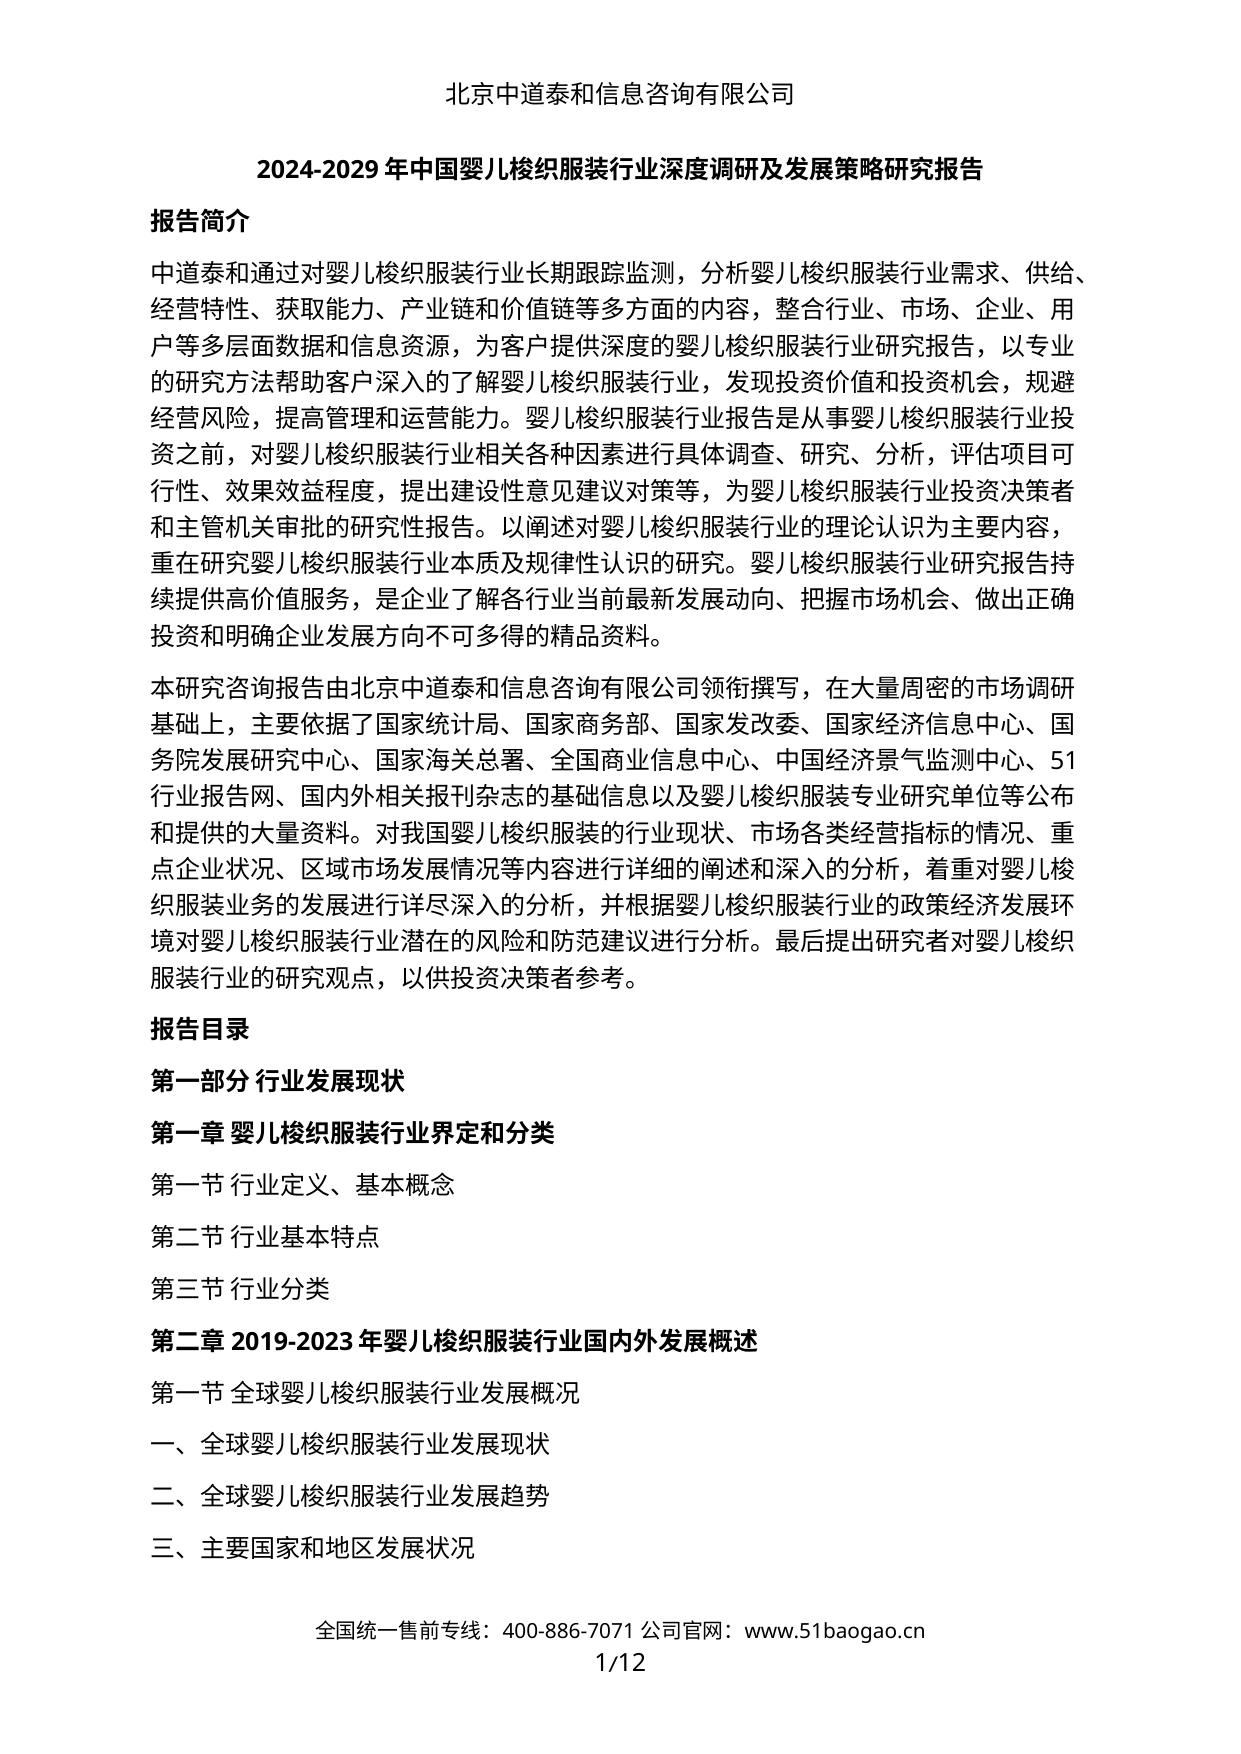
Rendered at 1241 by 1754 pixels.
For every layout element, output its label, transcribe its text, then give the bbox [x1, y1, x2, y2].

text 第一章 婴儿梭织服装行业界定和分类 [150, 1114, 1090, 1150]
text 报告简介 [150, 202, 1090, 238]
text 第二节 行业基本特点 [150, 1217, 1090, 1254]
text 第三节 行业分类 [150, 1269, 1090, 1306]
text 第一节 行业定义、基本概念 [150, 1166, 1090, 1202]
text 第一部分 行业发展现状 [150, 1062, 1090, 1098]
text 第一节 全球婴儿梭织服装行业发展概况 [150, 1373, 1090, 1409]
text 报告目录 [150, 1010, 1090, 1046]
text 本研究咨询报告由北京中道泰和信息咨询有限公司领衔撰写，在大量周密的市场调研基础上，主要依据了国家统计局、国家商务部、国家发改委、国家经济信息中心、国务院发展研究中心、国家海关总署、全国商业信息中心、中国经济景气监测中心、51行业报告网、国内外相关报刊杂志的基础信息以及婴儿梭织服装专业研究单位等公布和提供的大量资料。对我国婴儿梭织服装的行业现状、市场各类经营指标的情况、重点企业状况、区域市场发展情况等内容进行详细的阐述和深入的分析，着重对婴儿梭织服装业务的发展进行详尽深入的分析，并根据婴儿梭织服装行业的政策经济发展环境对婴儿梭织服装行业潜在的风险和防范建议进行分析。最后提出研究者对婴儿梭织服装行业的研究观点，以供投资决策者参考。 [150, 668, 1090, 994]
text 一、全球婴儿梭织服装行业发展现状 [150, 1425, 1090, 1461]
text 二、全球婴儿梭织服装行业发展趋势 [150, 1477, 1090, 1513]
text 三、主要国家和地区发展状况 [150, 1529, 1090, 1565]
text 2024-2029年中国婴儿梭织服装行业深度调研及发展策略研究报告 [150, 150, 1090, 186]
text 第二章 2019-2023年婴儿梭织服装行业国内外发展概述 [150, 1321, 1090, 1357]
text 中道泰和通过对婴儿梭织服装行业长期跟踪监测，分析婴儿梭织服装行业需求、供给、经营特性、获取能力、产业链和价值链等多方面的内容，整合行业、市场、企业、用户等多层面数据和信息资源，为客户提供深度的婴儿梭织服装行业研究报告，以专业的研究方法帮助客户深入的了解婴儿梭织服装行业，发现投资价值和投资机会，规避经营风险，提高管理和运营能力。婴儿梭织服装行业报告是从事婴儿梭织服装行业投资之前，对婴儿梭织服装行业相关各种因素进行具体调查、研究、分析，评估项目可行性、效果效益程度，提出建设性意见建议对策等，为婴儿梭织服装行业投资决策者和主管机关审批的研究性报告。以阐述对婴儿梭织服装行业的理论认识为主要内容，重在研究婴儿梭织服装行业本质及规律性认识的研究。婴儿梭织服装行业研究报告持续提供高价值服务，是企业了解各行业当前最新发展动向、把握市场机会、做出正确投资和明确企业发展方向不可多得的精品资料。 [150, 254, 1090, 652]
